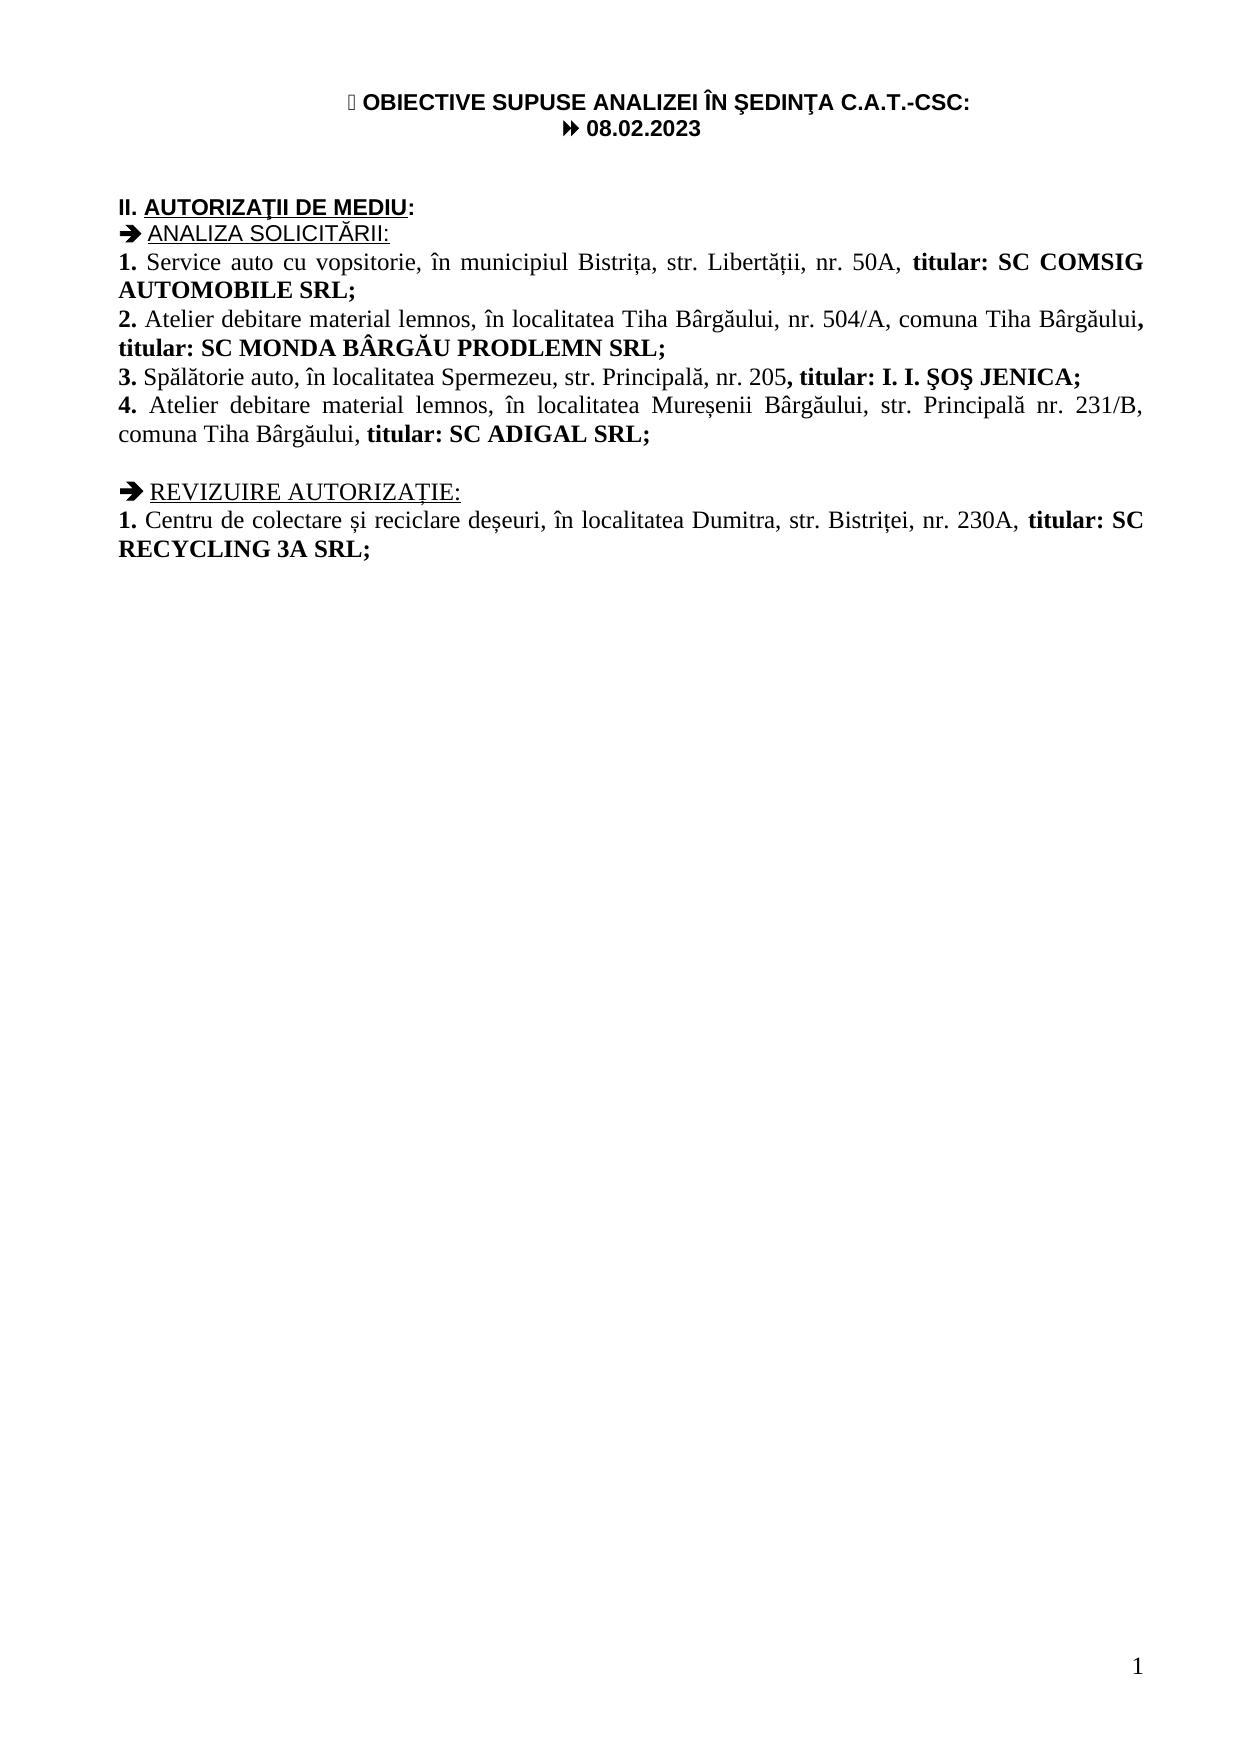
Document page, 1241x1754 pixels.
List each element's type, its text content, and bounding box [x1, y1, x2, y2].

text 1. Service auto cu vopsitorie, în municipiul Bistrița, str. Libertății, nr. 50A, titular: SC COMSIG AUTOMOBILE SRL; [118, 247, 1144, 304]
text REVIZUIRE AUTORIZAȚIE: [118, 477, 1144, 506]
text 1. Centru de colectare și reciclare deșeuri, în localitatea Dumitra, str. Bistriței, nr. 230A, titular: SC RECYCLING 3A SRL; [118, 506, 1144, 563]
text 2. Atelier debitare material lemnos, în localitatea Tiha Bârgăului, nr. 504/A, comuna Tiha Bârgăului, titular: SC MONDA BÂRGĂU PRODLEMN SRL; [118, 304, 1144, 362]
text OBIECTIVE SUPUSE ANALIZEI ÎN ŞEDINŢA C.A.T.-CSC: [174, 89, 1144, 115]
text ANALIZA SOLICITĂRII: [118, 220, 1144, 247]
text 08.02.2023 [118, 115, 1144, 141]
text 3. Spălătorie auto, în localitatea Spermezeu, str. Principală, nr. 205, titular: I. I. ŞOŞ JENICA; [118, 362, 1144, 391]
text 4. Atelier debitare material lemnos, în localitatea Mureșenii Bârgăului, str. Principală nr. 231/B, comuna Tiha Bârgăului, titular: SC ADIGAL SRL; [118, 391, 1144, 448]
text II. AUTORIZAŢII DE MEDIU: [118, 194, 1144, 220]
